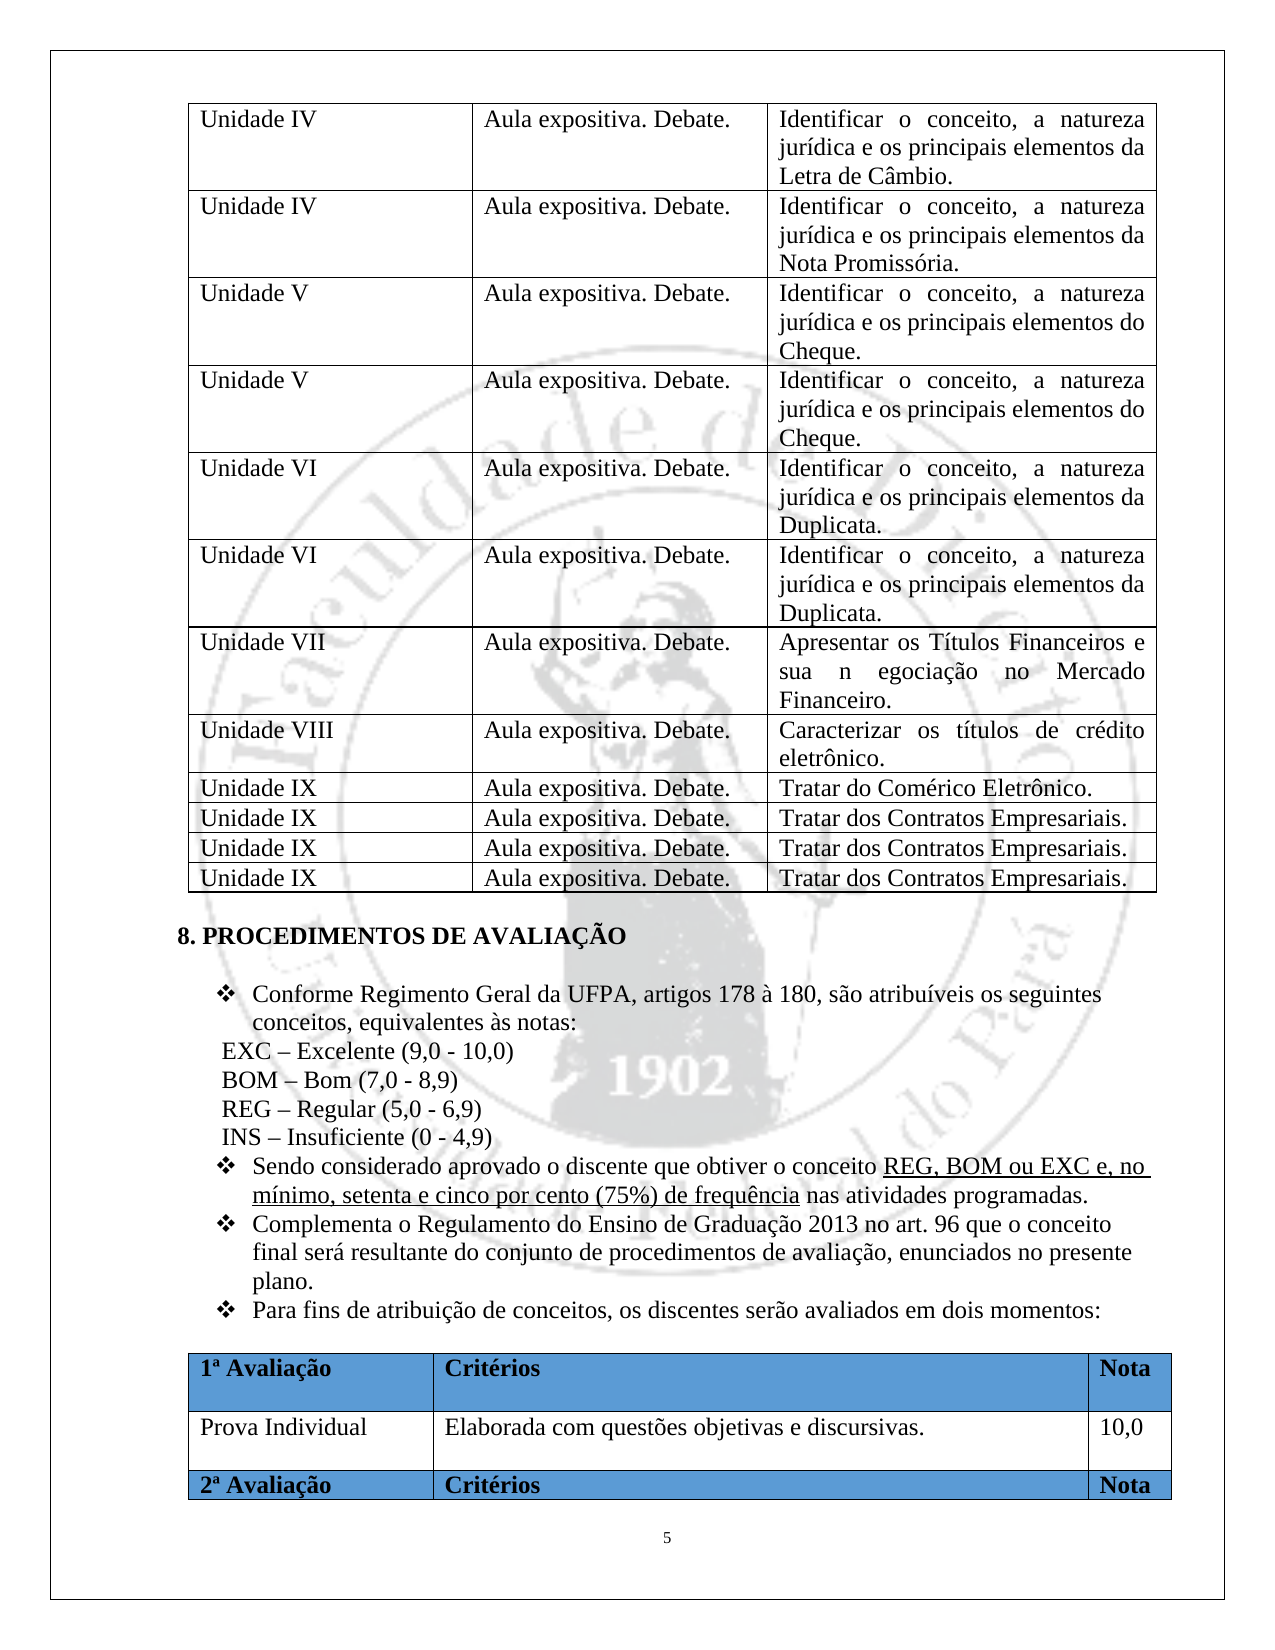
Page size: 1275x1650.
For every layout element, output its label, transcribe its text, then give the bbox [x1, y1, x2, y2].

table_cell Identificar o conceito, a natureza jurídica e os principais elementos da Letra de Câmbio. [768, 104, 1156, 190]
table_cell Aula expositiva. Debate. [473, 366, 767, 452]
text 8. PROCEDIMENTOS DE AVALIAÇÃO [177, 921, 1157, 950]
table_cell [434, 1412, 1088, 1469]
table_header 1ª Avaliação [189, 1354, 433, 1411]
table_cell Aula expositiva. Debate. [473, 773, 767, 802]
table_cell Nota [1089, 1471, 1171, 1499]
table_cell Unidade IX [189, 833, 472, 862]
list Complementa o Regulamento do Ensino de Graduação 2013 no art. 96 que o conceito final será resultante do conjunto de procedimentos de avaliação, enunciados no presente plano. [214, 1209, 1157, 1295]
table_cell Identificar o conceito, a natureza jurídica e os principais elementos da Duplicata. [768, 453, 1156, 539]
table_cell 2ª Avaliação [189, 1471, 433, 1499]
table_cell Identificar o conceito, a natureza jurídica e os principais elementos da Nota Promissória. [768, 191, 1156, 277]
table_cell Identificar o conceito, a natureza jurídica e os principais elementos do Cheque. [768, 366, 1156, 452]
table_cell Aula expositiva. Debate. [473, 833, 767, 862]
table_cell Identificar o conceito, a natureza jurídica e os principais elementos da Duplicata. [768, 540, 1156, 626]
table_cell Apresentar os Títulos Financeiros e sua n egociação no Mercado Financeiro. [768, 628, 1156, 714]
table_cell Unidade IX [189, 773, 472, 802]
text BOM – Bom (7,0 - 8,9) [221, 1065, 1157, 1094]
table_cell Unidade V [189, 366, 472, 452]
table_cell Identificar o conceito, a natureza jurídica e os principais elementos do Cheque. [768, 278, 1156, 364]
table_cell 10,0 [1089, 1412, 1171, 1469]
table_cell Prova Individual [189, 1412, 433, 1469]
table_cell Aula expositiva. Debate. [473, 715, 767, 772]
table_cell Aula expositiva. Debate. [473, 863, 767, 891]
table_cell Unidade VI [189, 453, 472, 539]
table_cell Aula expositiva. Debate. [473, 278, 767, 364]
list Sendo considerado aprovado o discente que obtiver o conceito REG, BOM ou EXC e, no mínimo, setenta e cinco por cento (75%) de frequência nas atividades programadas. [214, 1151, 1157, 1209]
text INS – Insuficiente (0 - 4,9) [221, 1122, 1157, 1151]
table_cell Unidade IX [189, 803, 472, 832]
table_cell Tratar dos Contratos Empresariais. [768, 833, 1156, 862]
table_cell Critérios [434, 1471, 1088, 1499]
table_cell Unidade IV [189, 191, 472, 277]
table_cell Tratar dos Contratos Empresariais. [768, 863, 1156, 891]
table_cell Unidade VII [189, 628, 472, 714]
table_header Nota [1089, 1354, 1171, 1411]
list Para fins de atribuição de conceitos, os discentes serão avaliados em dois momentos: [214, 1295, 1157, 1324]
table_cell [473, 104, 767, 190]
table_cell Aula expositiva. Debate. [473, 453, 767, 539]
text REG – Regular (5,0 - 6,9) [221, 1094, 1157, 1122]
table_cell Aula expositiva. Debate. [473, 803, 767, 832]
table_cell Aula expositiva. Debate. [473, 191, 767, 277]
table_cell Unidade IV [189, 104, 472, 190]
table_cell Aula expositiva. Debate. [473, 540, 767, 626]
table_cell Unidade V [189, 278, 472, 364]
text EXC – Excelente (9,0 - 10,0) [221, 1036, 1157, 1065]
table_cell Caracterizar os títulos de crédito eletrônico. [768, 715, 1156, 772]
table_cell Unidade VI [189, 540, 472, 626]
table_cell Aula expositiva. Debate. [473, 628, 767, 714]
table_cell Tratar do Comérico Eletrônico. [768, 773, 1156, 802]
table_cell Unidade VIII [189, 715, 472, 772]
list Conforme Regimento Geral da UFPA, artigos 178 à 180, são atribuíveis os seguintes conceitos, equivalentes às notas: [214, 979, 1157, 1036]
table_header Critérios [434, 1354, 1088, 1411]
table_cell Tratar dos Contratos Empresariais. [768, 803, 1156, 832]
table_cell Unidade IX [189, 863, 472, 891]
